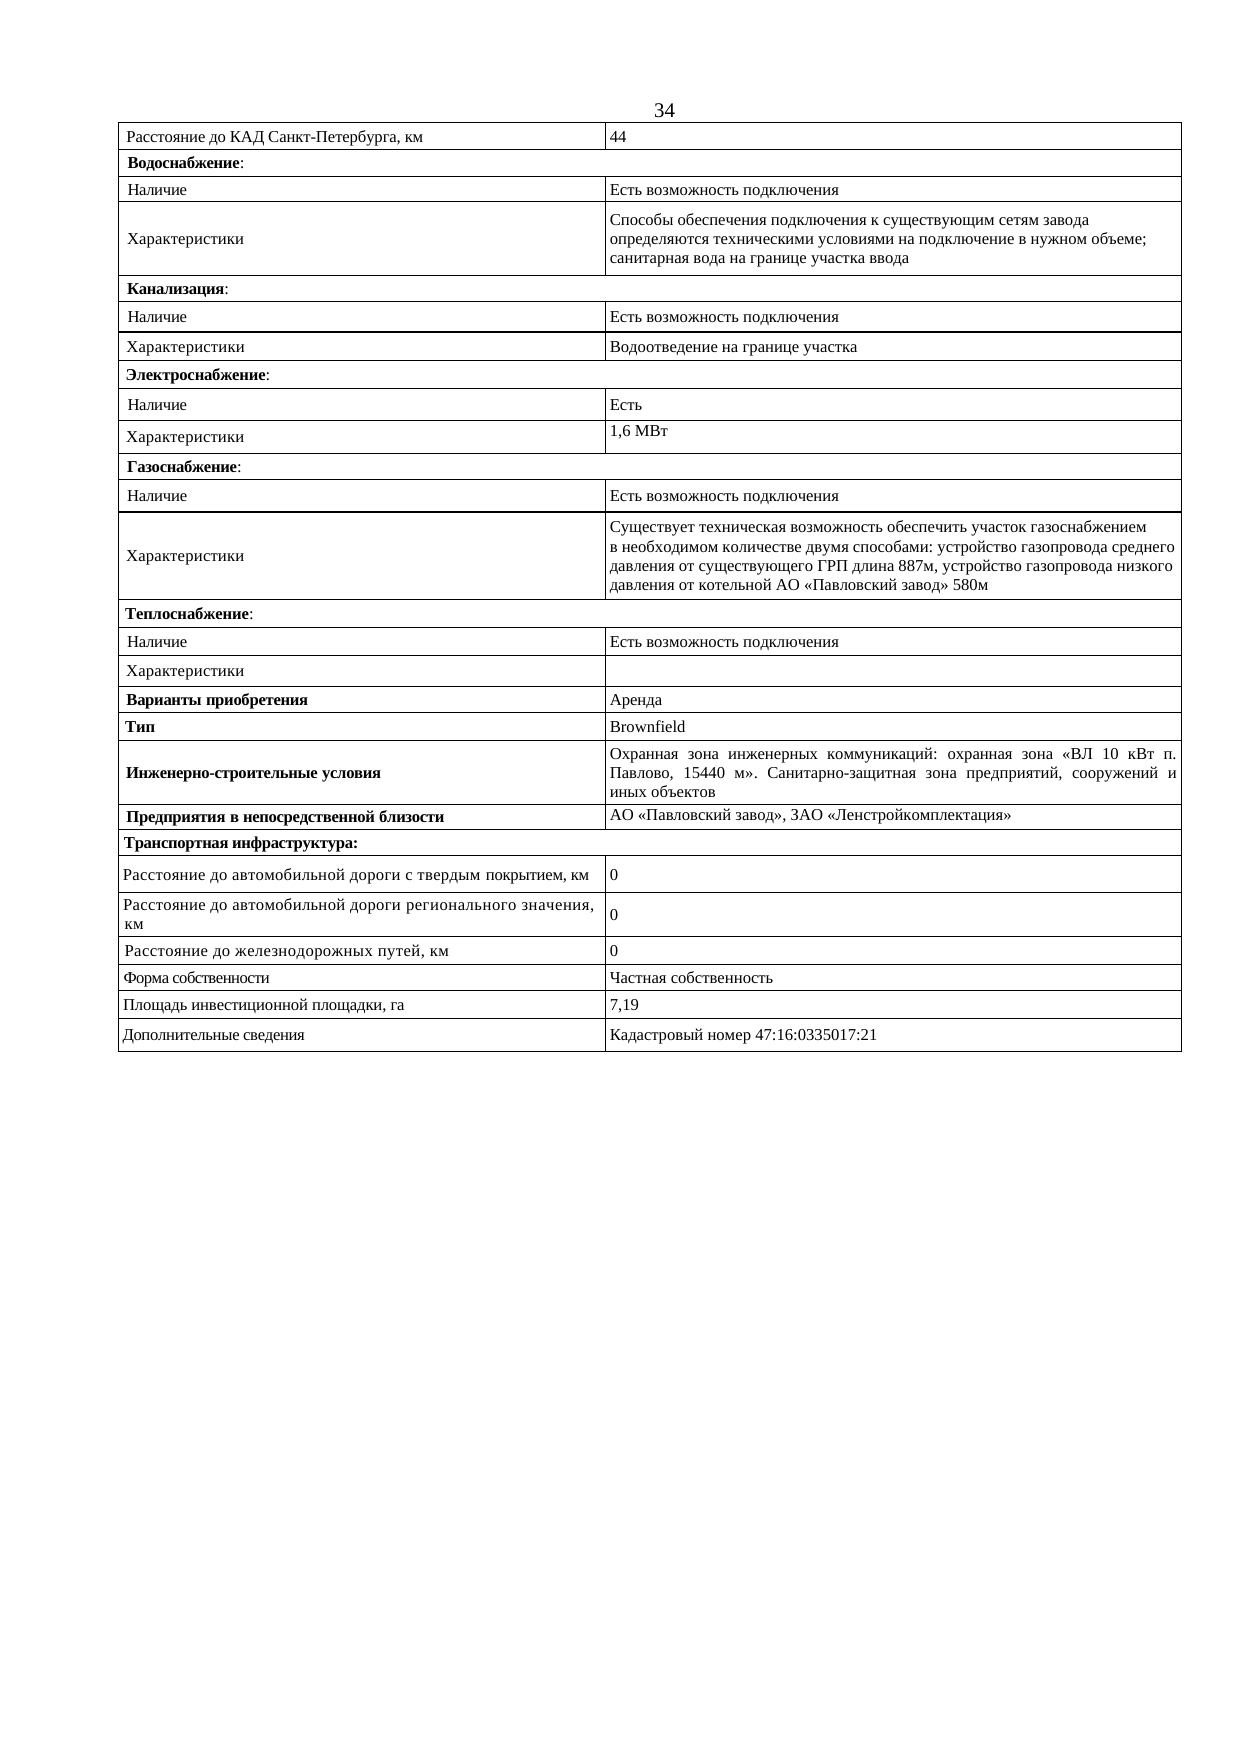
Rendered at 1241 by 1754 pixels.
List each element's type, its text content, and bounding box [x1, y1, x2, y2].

table_cell Дополнительные сведения [119, 1019, 605, 1051]
table_cell Транспортная инфраструктура: [119, 830, 1181, 855]
table_cell Аренда [606, 687, 1181, 712]
table_cell Расстояние до автомобильной дороги с твердым покрытием, км [119, 856, 605, 892]
table_cell Канализация: [119, 276, 1181, 301]
table_cell Характеристики [119, 656, 605, 686]
table_cell Характеристики [119, 333, 605, 360]
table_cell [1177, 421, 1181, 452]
table_cell Есть возможность подключения [606, 177, 1181, 201]
table_cell Электроснабжение: [119, 361, 1181, 388]
table_cell Наличие [119, 628, 605, 654]
table_cell Есть возможность подключения [606, 628, 1181, 654]
table_cell Водоотведение на границе участка [606, 333, 1181, 360]
table_cell Характеристики [119, 513, 605, 599]
table_cell 44 [606, 123, 1181, 149]
table_cell Теплоснабжение: [119, 600, 1181, 627]
table_cell Характеристики [119, 202, 605, 274]
table_cell 0 [606, 893, 1181, 936]
table_cell Варианты приобретения [119, 687, 605, 712]
table_cell Площадь инвестиционной площадки, га [119, 991, 605, 1018]
table_cell Расстояние до автомобильной дороги регионального значения, км [119, 893, 605, 936]
table_cell Есть возможность подключения [606, 480, 1181, 511]
table_cell Расстояние до КАД Санкт-Петербурга, км [119, 123, 605, 149]
table_cell Brownfield [606, 713, 1181, 740]
table_cell [606, 656, 1181, 686]
table_cell Есть [606, 389, 1181, 420]
table_cell Охранная зона инженерных коммуникаций: охранная зона «ВЛ 10 кВт п. Павлово, 15440 м». Санитарно-защитная зона предприятий, сооружений и иных объектов [606, 741, 1181, 804]
table_cell Водоснабжение: [119, 150, 1181, 176]
table_cell 7,19 [606, 991, 1181, 1018]
table_cell Наличие [119, 302, 605, 331]
table_cell Способы обеспечения подключения к существующим сетям завода определяются техническими условиями на подключение в нужном объеме; санитарная вода на границе участка ввода [606, 202, 1181, 274]
table_cell Наличие [119, 389, 605, 420]
table_cell Есть возможность подключения [606, 302, 1181, 331]
table_cell Кадастровый номер 47:16:0335017:21 [606, 1019, 1181, 1051]
table_cell Газоснабжение: [119, 454, 1181, 478]
table_cell 0 [606, 937, 1181, 964]
table_cell Расстояние до железнодорожных путей, км [119, 937, 605, 964]
table_cell Существует техническая возможность обеспечить участок газоснабжением в необходимом количестве двумя способами: устройство газопровода среднего давления от существующего ГРП длина 887м, устройство газопровода низкого давления от котельной АО «Павловский завод» 580м [606, 513, 1181, 599]
table_cell Наличие [119, 480, 605, 511]
table_cell Тип [119, 713, 605, 740]
table_cell Инженерно-строительные условия [119, 741, 605, 804]
table_cell Форма собственности [119, 965, 605, 990]
table_cell 0 [606, 856, 1181, 892]
table_cell АО «Павловский завод», ЗАО «Ленстройкомплектация» [606, 805, 1181, 828]
table_cell Частная собственность [606, 965, 1181, 990]
table_cell Предприятия в непосредственной близости [119, 805, 605, 828]
table_cell Наличие [119, 177, 605, 201]
table_cell Характеристики [119, 421, 605, 452]
